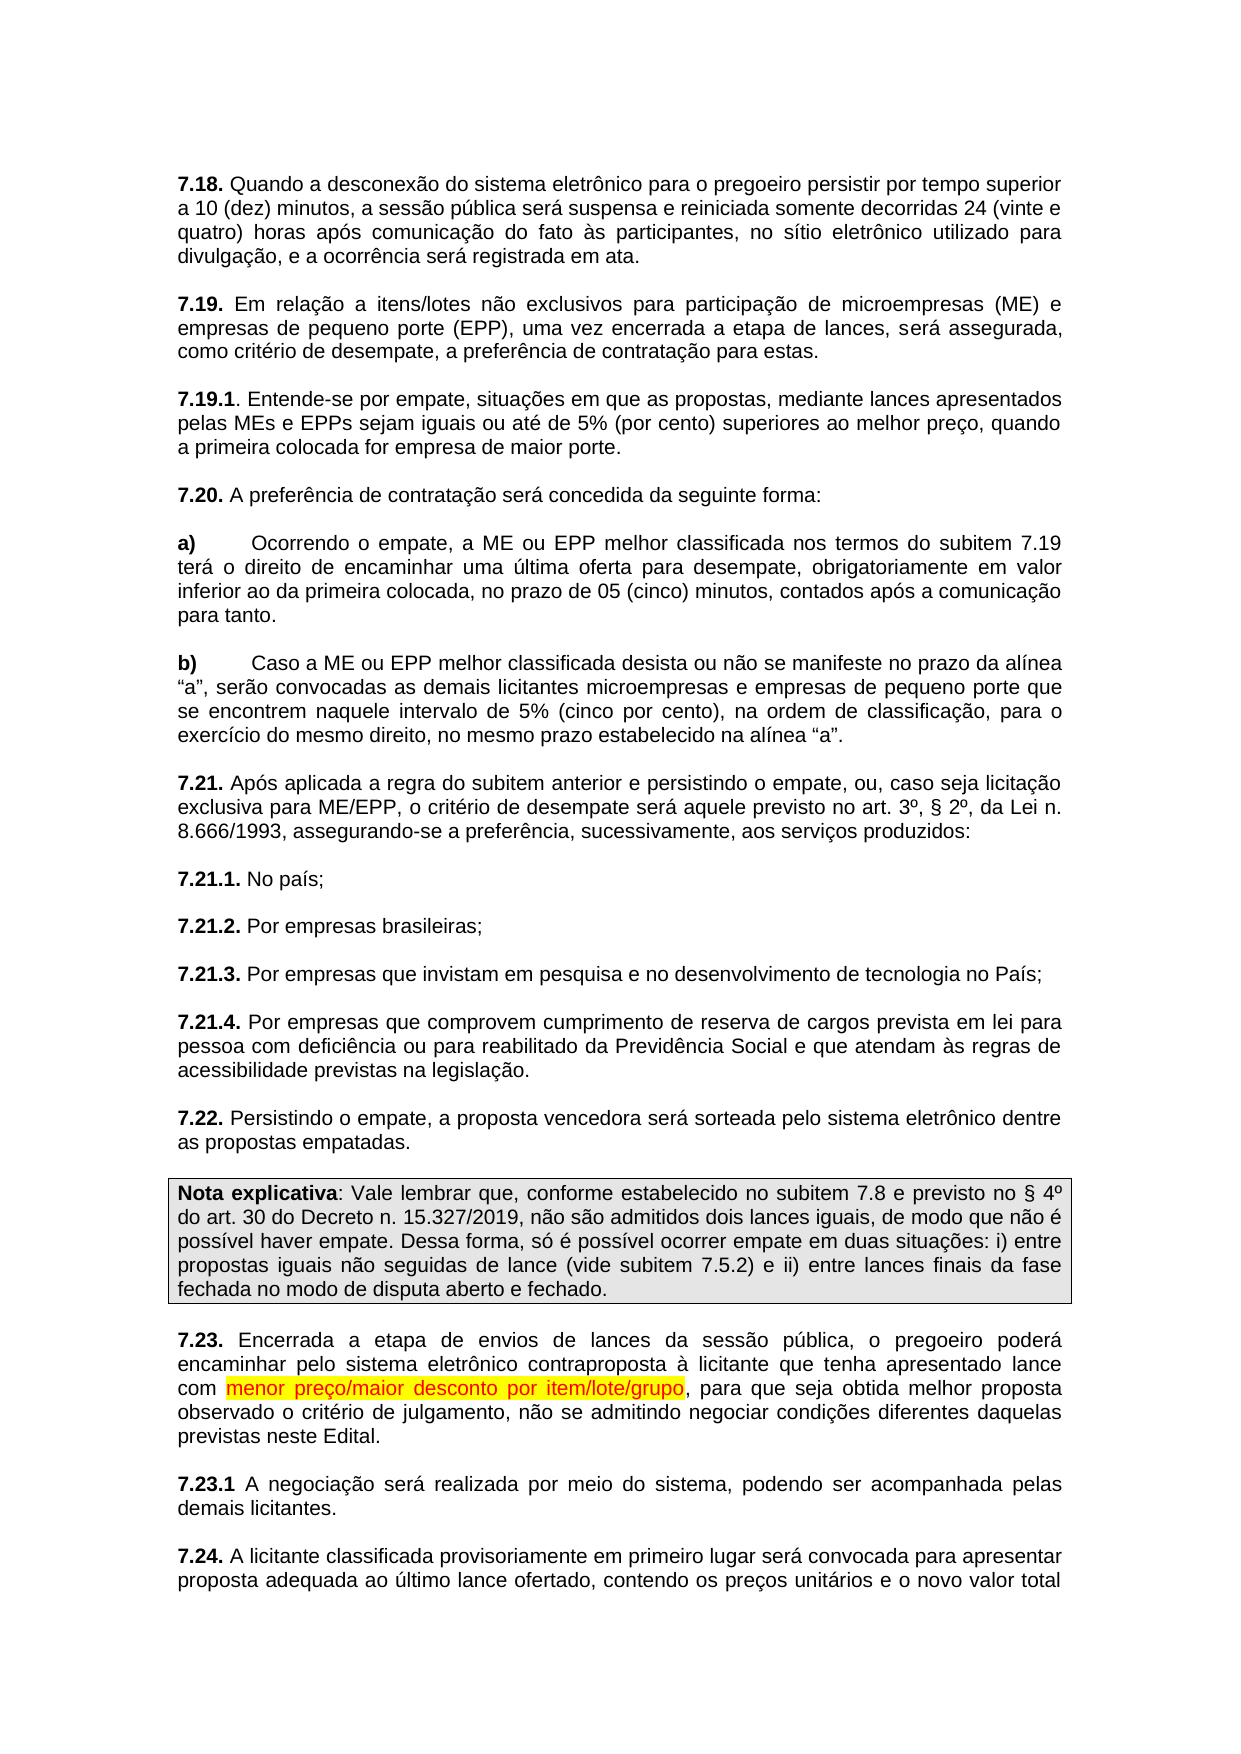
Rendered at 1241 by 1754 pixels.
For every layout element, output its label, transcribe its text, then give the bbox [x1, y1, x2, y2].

text 7.21.3. Por empresas que invistam em pesquisa e no desenvolvimento de tecnologia no País; [177, 962, 1063, 986]
text 7.23. Encerrada a etapa de envios de lances da sessão pública, o pregoeiro poderá encaminhar pelo sistema eletrônico contraproposta à licitante que tenha apresentado lance com menor preço/maior desconto por item/lote/grupo, para que seja obtida melhor proposta observado o critério de julgamento, não se admitindo negociar condições diferentes daquelas previstas neste Edital. [177, 1328, 1063, 1448]
text 7.23.1 A negociação será realizada por meio do sistema, podendo ser acompanhada pelas demais licitantes. [177, 1472, 1063, 1519]
text 7.20. A preferência de contratação será concedida da seguinte forma: [177, 483, 1063, 507]
text Nota explicativa: Vale lembrar que, conforme estabelecido no subitem 7.8 e previsto no § 4º do art. 30 do Decreto n. 15.327/2019, não são admitidos dois lances iguais, de modo que não é possível haver empate. Dessa forma, só é possível ocorrer empate em duas situações: i) entre propostas iguais não seguidas de lance (vide subitem 7.5.2) e ii) entre lances finais da fase fechada no modo de disputa aberto e fechado. [169, 1179, 1071, 1303]
text 7.21.4. Por empresas que comprovem cumprimento de reserva de cargos prevista em lei para pessoa com deficiência ou para reabilitado da Previdência Social e que atendam às regras de acessibilidade previstas na legislação. [177, 1010, 1063, 1082]
text 7.19. Em relação a itens/lotes não exclusivos para participação de microempresas (ME) e empresas de pequeno porte (EPP), uma vez encerrada a etapa de lances, será assegurada, como critério de desempate, a preferência de contratação para estas. [177, 291, 1063, 363]
text 7.18. Quando a desconexão do sistema eletrônico para o pregoeiro persistir por tempo superior a 10 (dez) minutos, a sessão pública será suspensa e reiniciada somente decorridas 24 (vinte e quatro) horas após comunicação do fato às participantes, no sítio eletrônico utilizado para divulgação, e a ocorrência será registrada em ata. [177, 172, 1063, 267]
list Caso a ME ou EPP melhor classificada desista ou não se manifeste no prazo da alínea “a”, serão convocadas as demais licitantes microempresas e empresas de pequeno porte que se encontrem naquele intervalo de 5% (cinco por cento), na ordem de classificação, para o exercício do mesmo direito, no mesmo prazo estabelecido na alínea “a”. [177, 651, 1063, 747]
text 7.22. Persistindo o empate, a proposta vencedora será sorteada pelo sistema eletrônico dentre as propostas empatadas. [177, 1106, 1063, 1154]
text 7.21.2. Por empresas brasileiras; [177, 914, 1063, 938]
text 7.21.1. No país; [177, 866, 1063, 890]
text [177, 1543, 1063, 1591]
list Ocorrendo o empate, a ME ou EPP melhor classificada nos termos do subitem 7.19 terá o direito de encaminhar uma última oferta para desempate, obrigatoriamente em valor inferior ao da primeira colocada, no prazo de 05 (cinco) minutos, contados após a comunicação para tanto. [177, 531, 1063, 627]
text 7.21. Após aplicada a regra do subitem anterior e persistindo o empate, ou, caso seja licitação exclusiva para ME/EPP, o critério de desempate será aquele previsto no art. 3º, § 2º, da Lei n. 8.666/1993, assegurando-se a preferência, sucessivamente, aos serviços produzidos: [177, 771, 1063, 842]
text 7.19.1. Entende-se por empate, situações em que as propostas, mediante lances apresentados pelas MEs e EPPs sejam iguais ou até de 5% (por cento) superiores ao melhor preço, quando a primeira colocada for empresa de maior porte. [177, 387, 1063, 459]
